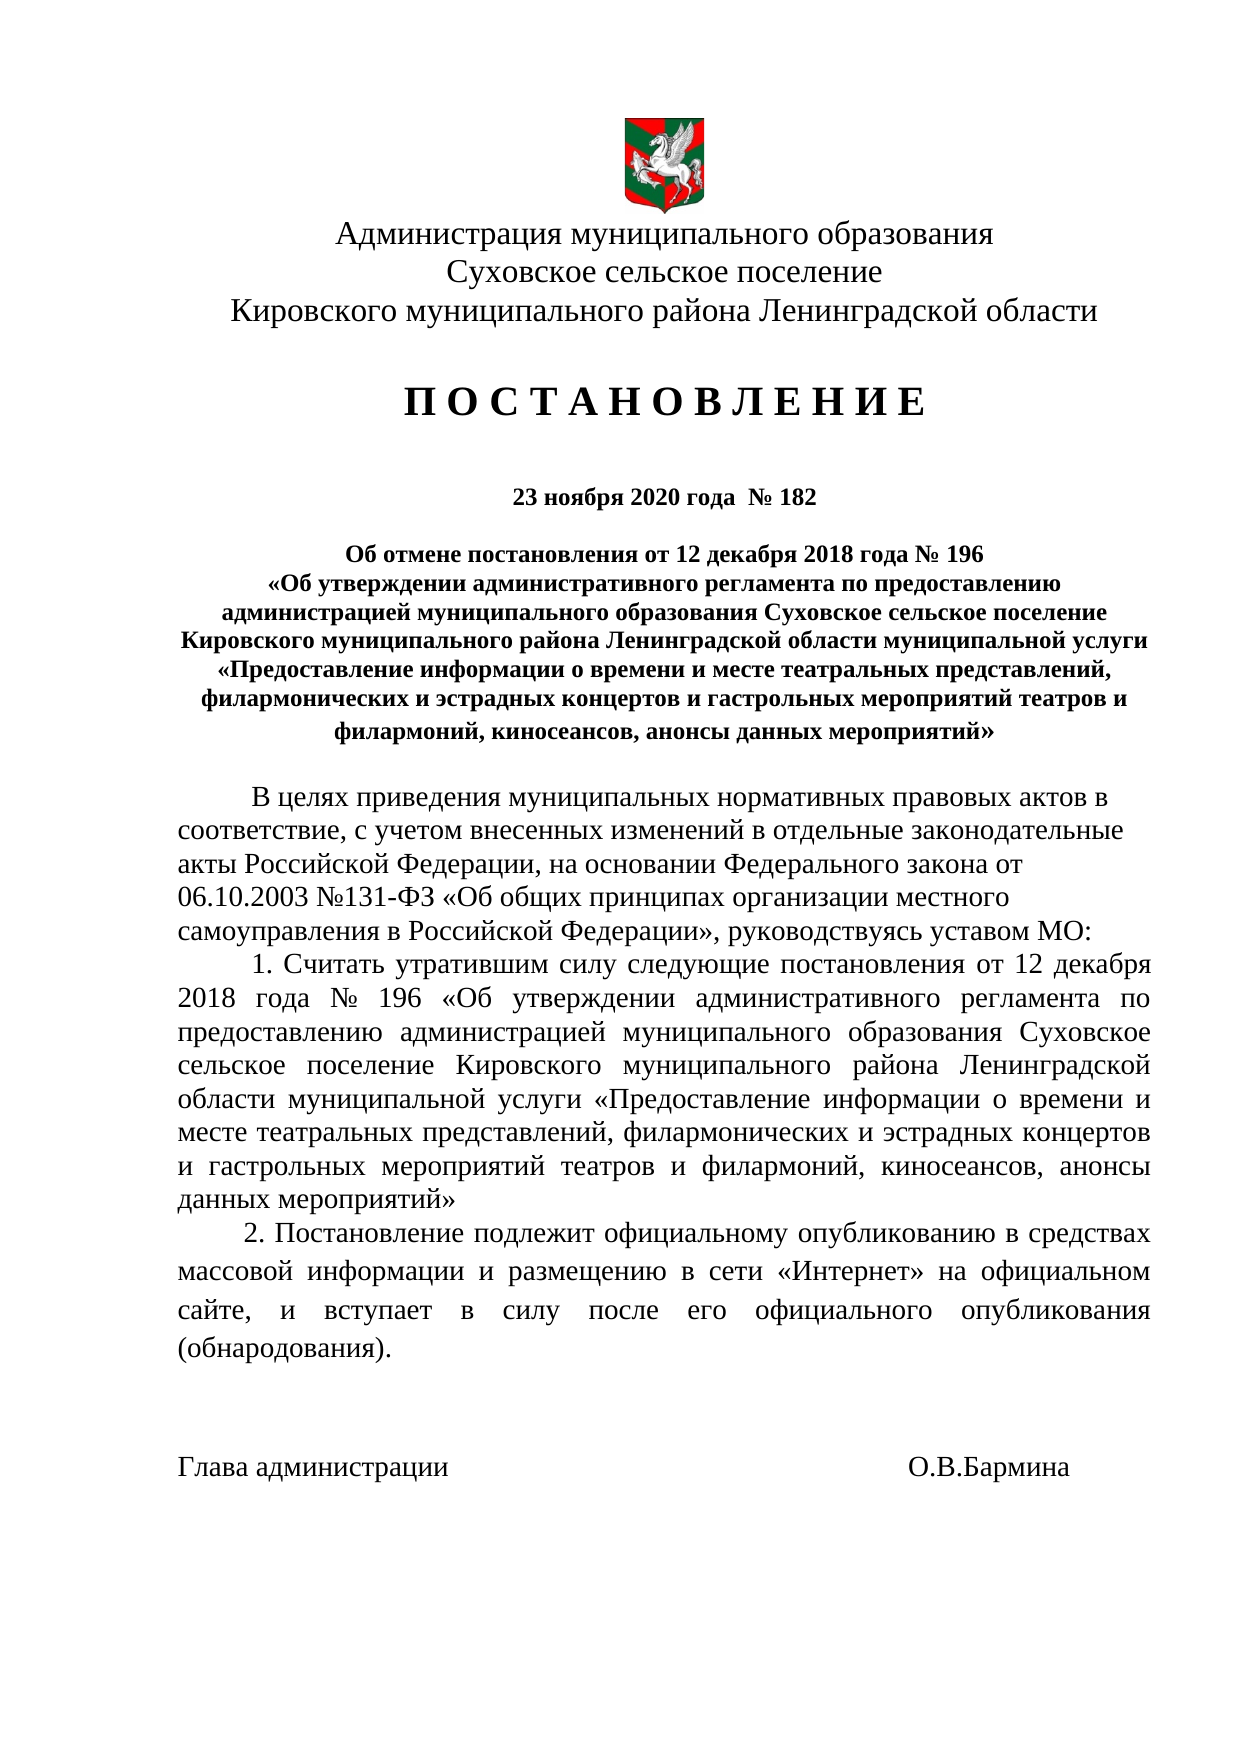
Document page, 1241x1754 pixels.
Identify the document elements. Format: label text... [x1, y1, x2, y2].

title 23 ноября 2020 года № 182 [177, 482, 1152, 511]
text 1. Считать утратившим силу следующие постановления от 12 декабря 2018 года № 196 «Об утверждении административного регламента по предоставлению администрацией муниципального образования Суховское сельское поселение Кировского муниципального района Ленинградской области муниципальной услуги «Предоставление информации о времени и месте театральных представлений, филармонических и эстрадных концертов и гастрольных мероприятий театров и филармоний, киносеансов, анонсы данных мероприятий» [177, 947, 1152, 1215]
text Кировского муниципального района Ленинградской области [177, 290, 1152, 328]
title Об отмене постановления от 12 декабря 2018 года № 196 [177, 539, 1152, 568]
picture [624, 118, 705, 214]
text Администрация муниципального образования [177, 213, 1152, 252]
text П О С Т А Н О В Л Е Н И Е [177, 376, 1152, 424]
text Глава администрации О.В.Бармина [177, 1449, 1152, 1483]
text В целях приведения муниципальных нормативных правовых актов в соответствие, с учетом внесенных изменений в отдельные законодательные акты Российской Федерации, на основании Федерального закона от 06.10.2003 №131-ФЗ «Об общих принципах организации местного самоуправления в Российской Федерации», руководствуясь уставом МО: [177, 779, 1152, 947]
title «Об утверждении административного регламента по предоставлению администрацией муниципального образования Суховское сельское поселение Кировского муниципального района Ленинградской области муниципальной услуги «Предоставление информации о времени и месте театральных представлений, филармонических и эстрадных концертов и гастрольных мероприятий театров и филармоний, киносеансов, анонсы данных мероприятий» [177, 568, 1152, 745]
text 2. Постановление подлежит официальному опубликованию в средствах массовой информации и размещению в сети «Интернет» на официальном сайте, и вступает в силу после его официального опубликования (обнародования). [177, 1215, 1152, 1364]
text Суховское сельское поселение [177, 252, 1152, 290]
